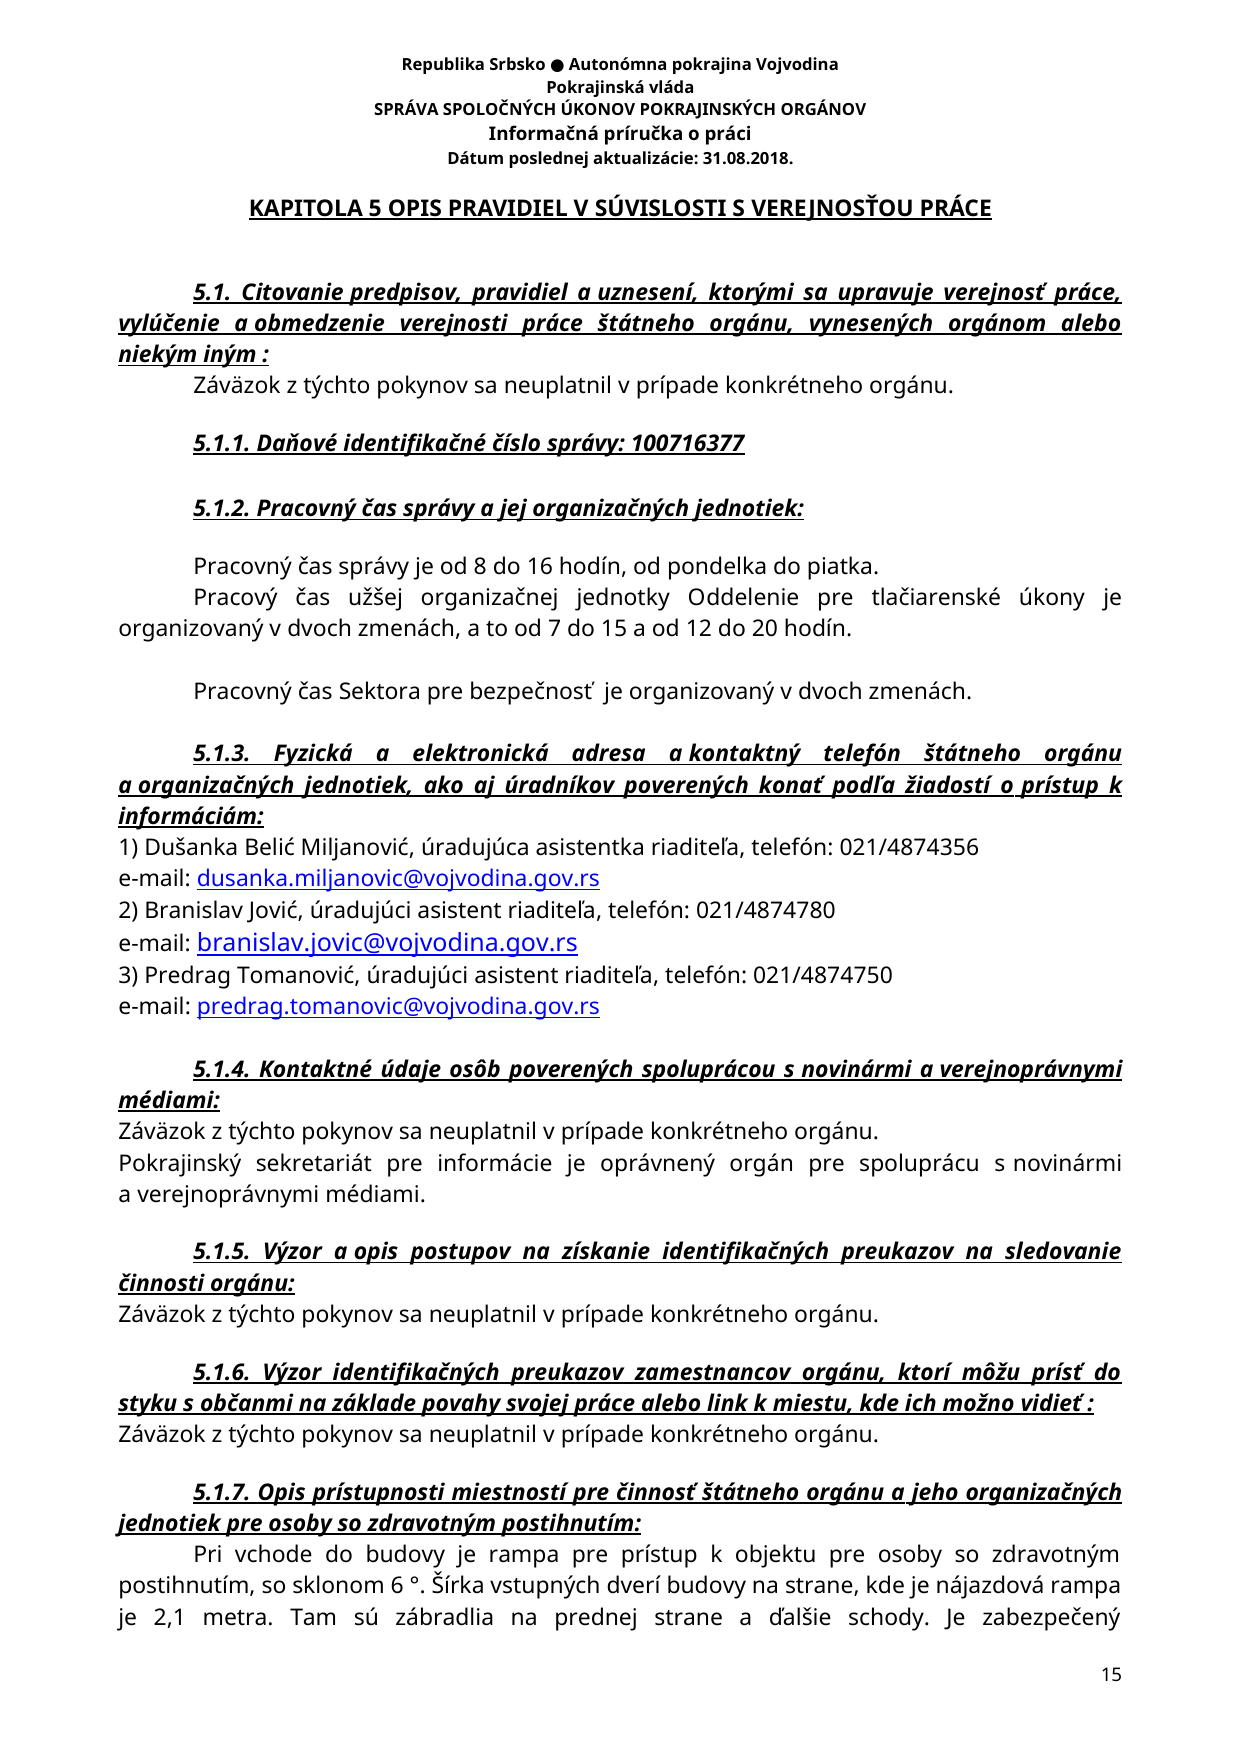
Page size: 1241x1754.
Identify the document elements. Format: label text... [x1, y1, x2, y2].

text Pokrajinský sekretariát pre informácie je oprávnený orgán pre spoluprácu s novinármi a verejnoprávnymi médiami. [118, 1146, 1122, 1209]
text Záväzok z týchto pokynov sa neuplatnil v prípade konkrétneho orgánu. [118, 1115, 1122, 1146]
text 5.1. Citovanie predpisov, pravidiel a uznesení, ktorými sa upravuje verejnosť práce, vylúčenie a obmedzenie verejnosti práce štátneho orgánu, vynesených orgánom alebo niekým iným : [118, 335, 1122, 369]
text 5.1.2. Pracovný čas správy a jej organizačných jednotiek: [118, 492, 1122, 523]
text e-mail: branislav.jovic@vojvodina.gov.rs [118, 925, 1122, 959]
text Pracový čas užšej organizačnej jednotky Оddelenie pre tlačiarenské úkony je organizovaný v dvoch zmenách, a to od 7 do 15 a od 12 do 20 hodín. [118, 581, 1122, 644]
text Záväzok z týchto pokynov sa neuplatnil v prípade konkrétneho orgánu. [118, 369, 1122, 401]
text 2) Branislav Jović, úradujúci asistent riaditeľa, telefón: 021/4874780 [118, 894, 1122, 925]
text 5.1.4. Kontaktné údaje osôb poverených spoluprácou s novinármi a verejnoprávnymi médiami: [118, 1053, 1122, 1115]
text Pracovný čas správy je od 8 do 16 hodín, od pondelka do piatka. [118, 550, 1122, 581]
text e-mail: dusanka.miljanovic@vojvodina.gov.rs [118, 862, 1122, 894]
text 5.1. Citovanie predpisov, pravidiel a uznesení, ktorými sa upravuje verejnosť práce, vylúčenie a obmedzenie verejnosti práce štátneho orgánu, vynesených orgánom alebo niekým iným : [118, 276, 1122, 333]
text 5.1.3. Fyzická a elektronická adresa a kontaktný telefón štátneho orgánu a organizačných jednotiek, ako aj úradníkov poverených konať podľa žiadostí o prístup k informáciám: [118, 737, 1122, 831]
text Pracovný čas Sektora pre bezpečnosť је оrganizovaný v dvoch zmenách. [118, 675, 1122, 706]
text Záväzok z týchto pokynov sa neuplatnil v prípade konkrétneho orgánu. [118, 1298, 1122, 1329]
text 3) Predrag Tomanović, úradujúci asistent riaditeľa, telefón: 021/4874750 [118, 959, 1122, 990]
text e-mail: predrag.tomanovic@vojvodina.gov.rs [118, 990, 1122, 1021]
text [118, 1538, 1122, 1632]
text 5.1.1. Daňové identifikačné číslo správy: 100716377 [118, 427, 1122, 458]
text 5.1.7. Opis prístupnosti miestností pre činnosť štátneho orgánu a jeho organizačných jednotiek pre osoby so zdravotným postihnutím: [118, 1476, 1122, 1538]
subtitle KAPITOLA 5 OPIS PRAVIDIEL V SÚVISLOSTI S VEREJNOSŤOU PRÁCE [118, 192, 1122, 223]
text 1) Dušanka Belić Miljanović, úradujúca asistentka riaditeľa, telefón: 021/4874356 [118, 831, 1122, 862]
text 5.1.6. Výzor identifikačných preukazov zamestnancov orgánu, ktorí môžu prísť do styku s občanmi na základe povahy svojej práce alebo link k miestu, kde ich možno vidieť : [118, 1355, 1122, 1418]
text 5.1.5. Výzor a opis postupov na získanie identifikačných preukazov na sledovanie činnosti orgánu: [118, 1235, 1122, 1298]
text Záväzok z týchto pokynov sa neuplatnil v prípade konkrétneho orgánu. [118, 1418, 1122, 1449]
